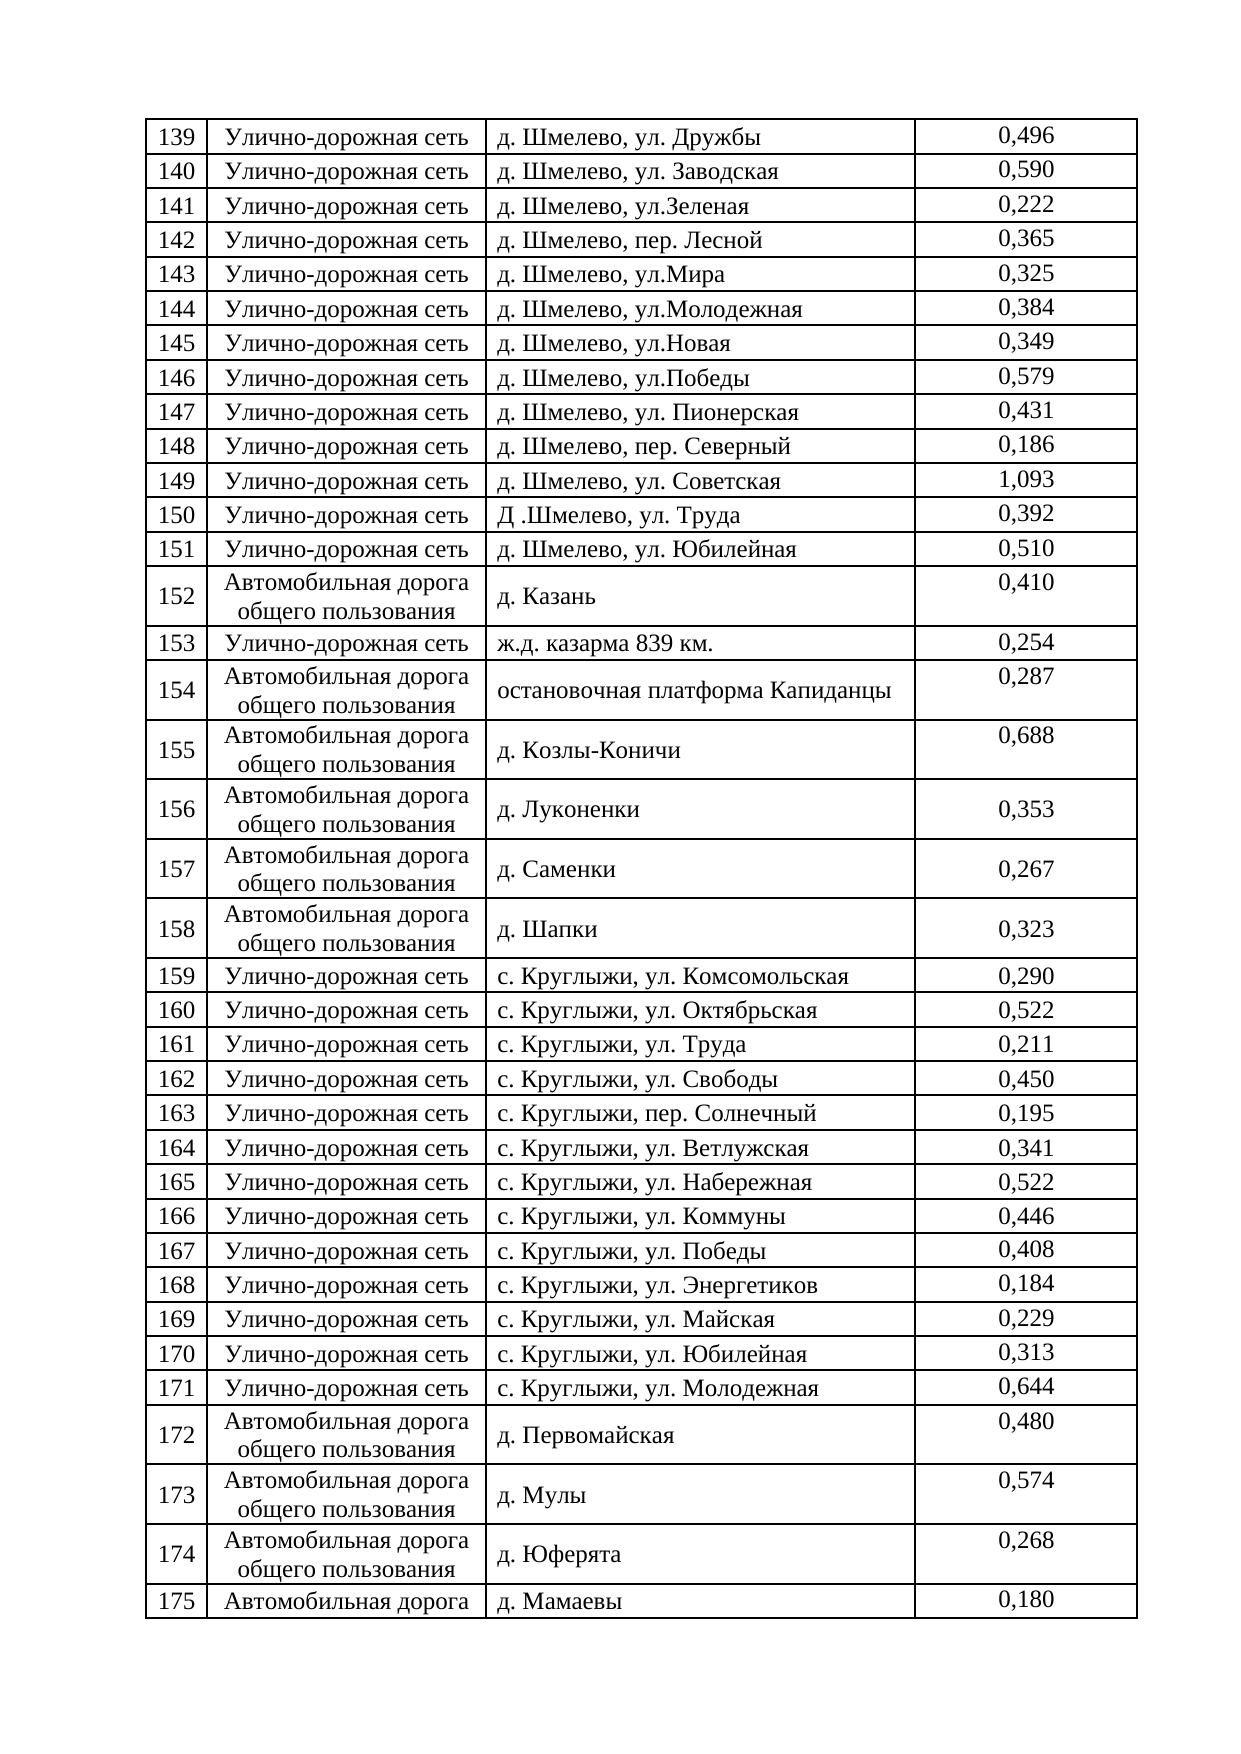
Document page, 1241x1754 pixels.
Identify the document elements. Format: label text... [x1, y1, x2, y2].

table_cell 172 [147, 1406, 206, 1463]
table_cell 157 [147, 840, 206, 897]
table_cell 0,450 [916, 1062, 1136, 1094]
table_cell с. Круглыжи, ул. Свободы [487, 1062, 914, 1094]
table_cell 0,408 [916, 1234, 1136, 1266]
table_cell 0,446 [916, 1200, 1136, 1232]
table_cell д. Шмелево, ул.Зеленая [487, 189, 914, 221]
table_cell 166 [147, 1200, 206, 1232]
table_cell д. Мамаевы [487, 1585, 914, 1617]
table_cell 0,574 [916, 1465, 1136, 1523]
table_cell Улично-дорожная сеть [208, 258, 485, 290]
table_cell 149 [147, 464, 206, 496]
table_cell 0,579 [916, 361, 1136, 393]
table_cell Улично-дорожная сеть [208, 1028, 485, 1060]
table_cell Автомобильная дорога общего пользования [208, 780, 485, 838]
table_cell Улично-дорожная сеть [208, 1234, 485, 1266]
table_cell 0,522 [916, 1165, 1136, 1197]
table_cell 0,522 [916, 993, 1136, 1026]
table_cell д. Шмелево, ул.Победы [487, 361, 914, 393]
table_cell Автомобильная дорога общего пользования [208, 840, 485, 897]
table_cell 140 [147, 155, 206, 187]
table_cell 0,222 [916, 189, 1136, 221]
table_cell 162 [147, 1062, 206, 1094]
table_cell д. Шмелево, ул. Юбилейная [487, 533, 914, 565]
table_cell Автомобильная дорога общего пользования [208, 567, 485, 624]
table_cell Улично-дорожная сеть [208, 1371, 485, 1404]
table_cell д. Мулы [487, 1465, 914, 1523]
table_cell 0,480 [916, 1406, 1136, 1463]
table_cell с. Круглыжи, ул. Майская [487, 1303, 914, 1335]
table_cell 0,186 [916, 430, 1136, 462]
table_cell 0,313 [916, 1337, 1136, 1369]
table_cell 150 [147, 498, 206, 531]
table_cell 165 [147, 1165, 206, 1197]
table_cell Улично-дорожная сеть [208, 189, 485, 221]
table_cell Улично-дорожная сеть [208, 361, 485, 393]
table_cell Улично-дорожная сеть [208, 533, 485, 565]
table_cell Автомобильная дорога общего пользования [208, 1465, 485, 1523]
table_cell Автомобильная дорога общего пользования [208, 661, 485, 718]
table_cell остановочная платформа Капиданцы [487, 661, 914, 718]
table_cell 0,644 [916, 1371, 1136, 1404]
table_cell 139 [147, 120, 206, 152]
table_cell 175 [147, 1585, 206, 1617]
table_cell 142 [147, 223, 206, 256]
table_cell 145 [147, 326, 206, 359]
table_cell Автомобильная дорога общего пользования [208, 1406, 485, 1463]
table_cell 153 [147, 627, 206, 659]
table_cell 0,287 [916, 661, 1136, 718]
table_cell 146 [147, 361, 206, 393]
table_cell 0,353 [916, 780, 1136, 838]
table_cell д. Шмелево, ул.Молодежная [487, 292, 914, 324]
table_cell 0,365 [916, 223, 1136, 256]
table_cell 1,093 [916, 464, 1136, 496]
table_cell д. Казань [487, 567, 914, 624]
table_cell 0,590 [916, 155, 1136, 187]
table_cell 0,325 [916, 258, 1136, 290]
table_cell д. Шмелево, ул. Заводская [487, 155, 914, 187]
table_cell 156 [147, 780, 206, 838]
table_cell 0,290 [916, 959, 1136, 991]
table_cell Автомобильная дорога общего пользования [208, 1525, 485, 1582]
table_cell д. Шмелево, пер. Лесной [487, 223, 914, 256]
table_cell 141 [147, 189, 206, 221]
table_cell 147 [147, 395, 206, 427]
table_cell 170 [147, 1337, 206, 1369]
table_cell 151 [147, 533, 206, 565]
table_cell 163 [147, 1096, 206, 1129]
table_cell д. Шмелево, ул.Мира [487, 258, 914, 290]
table_cell Автомобильная дорога общего пользования [208, 721, 485, 778]
table_cell 0,211 [916, 1028, 1136, 1060]
table_cell Улично-дорожная сеть [208, 464, 485, 496]
table_cell с. Круглыжи, ул. Комсомольская [487, 959, 914, 991]
table_cell 0,323 [916, 899, 1136, 957]
table_cell 0,184 [916, 1268, 1136, 1301]
table_cell Улично-дорожная сеть [208, 1200, 485, 1232]
table_cell ж.д. казарма 839 км. [487, 627, 914, 659]
table_cell 158 [147, 899, 206, 957]
table_cell 0,392 [916, 498, 1136, 531]
table_cell 0,341 [916, 1131, 1136, 1163]
table_cell 0,496 [916, 120, 1136, 152]
table_cell Улично-дорожная сеть [208, 326, 485, 359]
table_cell 169 [147, 1303, 206, 1335]
table_cell Д .Шмелево, ул. Труда [487, 498, 914, 531]
table_cell Улично-дорожная сеть [208, 959, 485, 991]
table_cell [208, 1585, 485, 1617]
table_cell д. Юферята [487, 1525, 914, 1582]
table_cell 0,510 [916, 533, 1136, 565]
table_cell 0,254 [916, 627, 1136, 659]
table_cell 154 [147, 661, 206, 718]
table_cell Улично-дорожная сеть [208, 430, 485, 462]
table_cell 160 [147, 993, 206, 1026]
table_cell д. Саменки [487, 840, 914, 897]
table_cell 171 [147, 1371, 206, 1404]
table_cell 0,349 [916, 326, 1136, 359]
table_cell д. Шмелево, пер. Северный [487, 430, 914, 462]
table_cell Улично-дорожная сеть [208, 1131, 485, 1163]
table_cell 167 [147, 1234, 206, 1266]
table_cell 168 [147, 1268, 206, 1301]
table_cell Улично-дорожная сеть [208, 993, 485, 1026]
table_cell д. Шмелево, ул. Советская [487, 464, 914, 496]
table_cell с. Круглыжи, ул. Победы [487, 1234, 914, 1266]
table_cell 0,180 [916, 1585, 1136, 1617]
table_cell д. Шмелево, ул.Новая [487, 326, 914, 359]
table_cell д. Первомайская [487, 1406, 914, 1463]
table_cell 0,410 [916, 567, 1136, 624]
table_cell 0,267 [916, 840, 1136, 897]
table_cell Улично-дорожная сеть [208, 1337, 485, 1369]
table_cell Улично-дорожная сеть [208, 1062, 485, 1094]
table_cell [208, 120, 485, 152]
table_cell д. Шмелево, ул. Пионерская [487, 395, 914, 427]
table_cell 0,431 [916, 395, 1136, 427]
table_cell 148 [147, 430, 206, 462]
table_cell 0,195 [916, 1096, 1136, 1129]
table_cell Улично-дорожная сеть [208, 627, 485, 659]
table_cell 159 [147, 959, 206, 991]
table_cell д. Шмелево, ул. Дружбы [487, 120, 914, 152]
table_cell с. Круглыжи, ул. Энергетиков [487, 1268, 914, 1301]
table_cell 0,384 [916, 292, 1136, 324]
table_cell 0,268 [916, 1525, 1136, 1582]
table_cell Улично-дорожная сеть [208, 1096, 485, 1129]
table_cell с. Круглыжи, ул. Юбилейная [487, 1337, 914, 1369]
table_cell д. Шапки [487, 899, 914, 957]
table_cell 143 [147, 258, 206, 290]
table_cell Автомобильная дорога общего пользования [208, 899, 485, 957]
table_cell Улично-дорожная сеть [208, 155, 485, 187]
table_cell Улично-дорожная сеть [208, 292, 485, 324]
table_cell Улично-дорожная сеть [208, 395, 485, 427]
table_cell с. Круглыжи, ул. Труда [487, 1028, 914, 1060]
table_cell 0,688 [916, 721, 1136, 778]
table_cell д. Луконенки [487, 780, 914, 838]
table_cell с. Круглыжи, ул. Молодежная [487, 1371, 914, 1404]
table_cell с. Круглыжи, ул. Набережная [487, 1165, 914, 1197]
table_cell 164 [147, 1131, 206, 1163]
table_cell д. Козлы-Коничи [487, 721, 914, 778]
table_cell с. Круглыжи, пер. Солнечный [487, 1096, 914, 1129]
table_cell 0,229 [916, 1303, 1136, 1335]
table_cell Улично-дорожная сеть [208, 498, 485, 531]
table_cell с. Круглыжи, ул. Коммуны [487, 1200, 914, 1232]
table_cell 144 [147, 292, 206, 324]
table_cell Улично-дорожная сеть [208, 1303, 485, 1335]
table_cell Улично-дорожная сеть [208, 1165, 485, 1197]
table_cell 173 [147, 1465, 206, 1523]
table_cell с. Круглыжи, ул. Октябрьская [487, 993, 914, 1026]
table_cell с. Круглыжи, ул. Ветлужская [487, 1131, 914, 1163]
table_cell Улично-дорожная сеть [208, 223, 485, 256]
table_cell Улично-дорожная сеть [208, 1268, 485, 1301]
table_cell 161 [147, 1028, 206, 1060]
table_cell 155 [147, 721, 206, 778]
table_cell 152 [147, 567, 206, 624]
table_cell 174 [147, 1525, 206, 1582]
